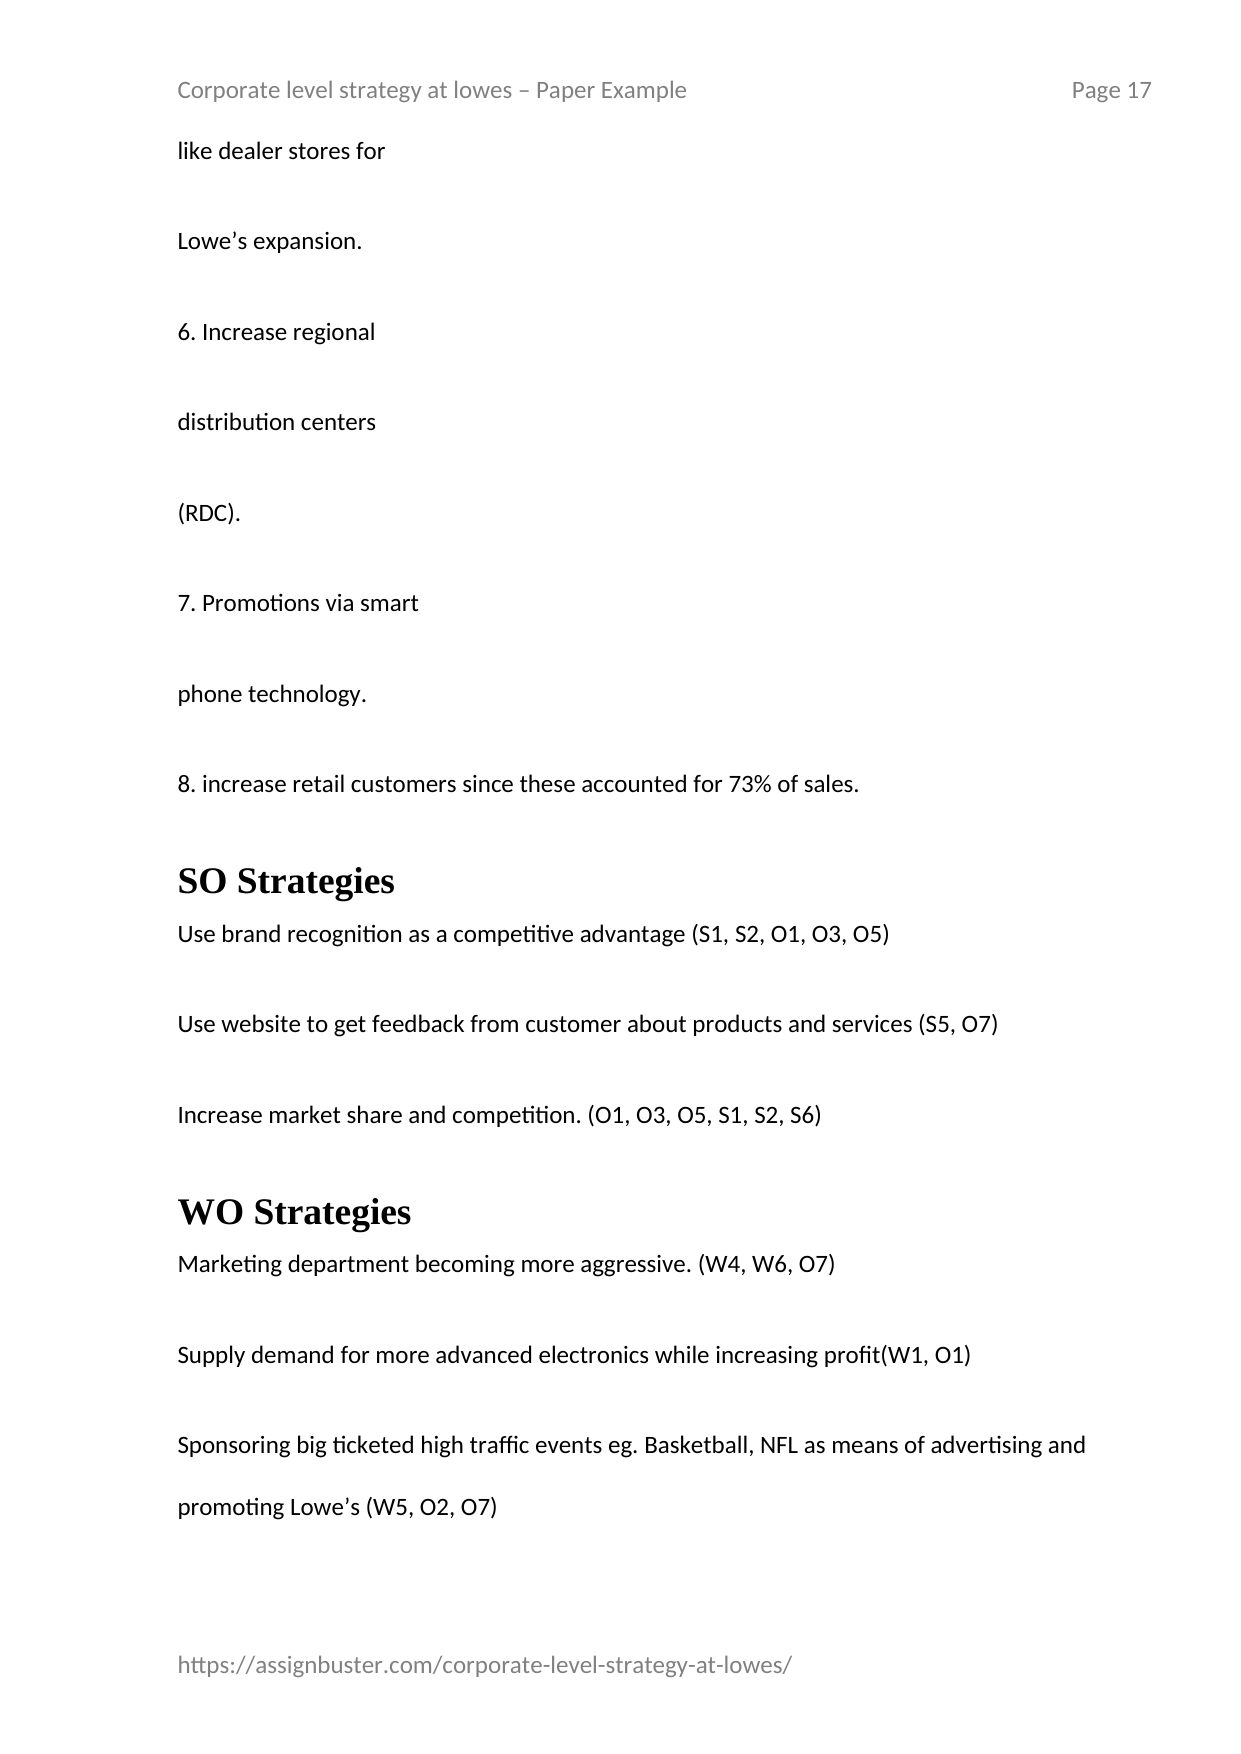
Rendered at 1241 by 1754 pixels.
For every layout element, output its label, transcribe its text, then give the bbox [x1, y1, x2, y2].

text Supply demand for more advanced electronics while increasing profit(W1, O1) [177, 1339, 1152, 1370]
text Lowe’s expansion. [177, 225, 1152, 256]
subtitle SO Strategies [177, 859, 1152, 902]
subtitle WO Strategies [177, 1189, 1152, 1233]
text 8. increase retail customers since these accounted for 73% of sales. [177, 768, 1152, 799]
text distribution centers [177, 406, 1152, 437]
text phone technology. [177, 678, 1152, 708]
text Use brand recognition as a competitive advantage (S1, S2, O1, O3, O5) [177, 918, 1152, 948]
text 7. Promotions via smart [177, 587, 1152, 618]
text Increase market share and competition. (O1, O3, O5, S1, S2, S6) [177, 1099, 1152, 1129]
text (RDC). [177, 497, 1152, 527]
text 6. Increase regional [177, 316, 1152, 346]
text Marketing department becoming more aggressive. (W4, W6, O7) [177, 1249, 1152, 1279]
text Sponsoring big ticketed high traffic events eg. Basketball, NFL as means of advertising and promoting Lowe’s (W5, O2, O7) [177, 1430, 1152, 1521]
text like dealer stores for [177, 135, 1152, 165]
text Use website to get feedback from customer about products and services (S5, O7) [177, 1008, 1152, 1039]
